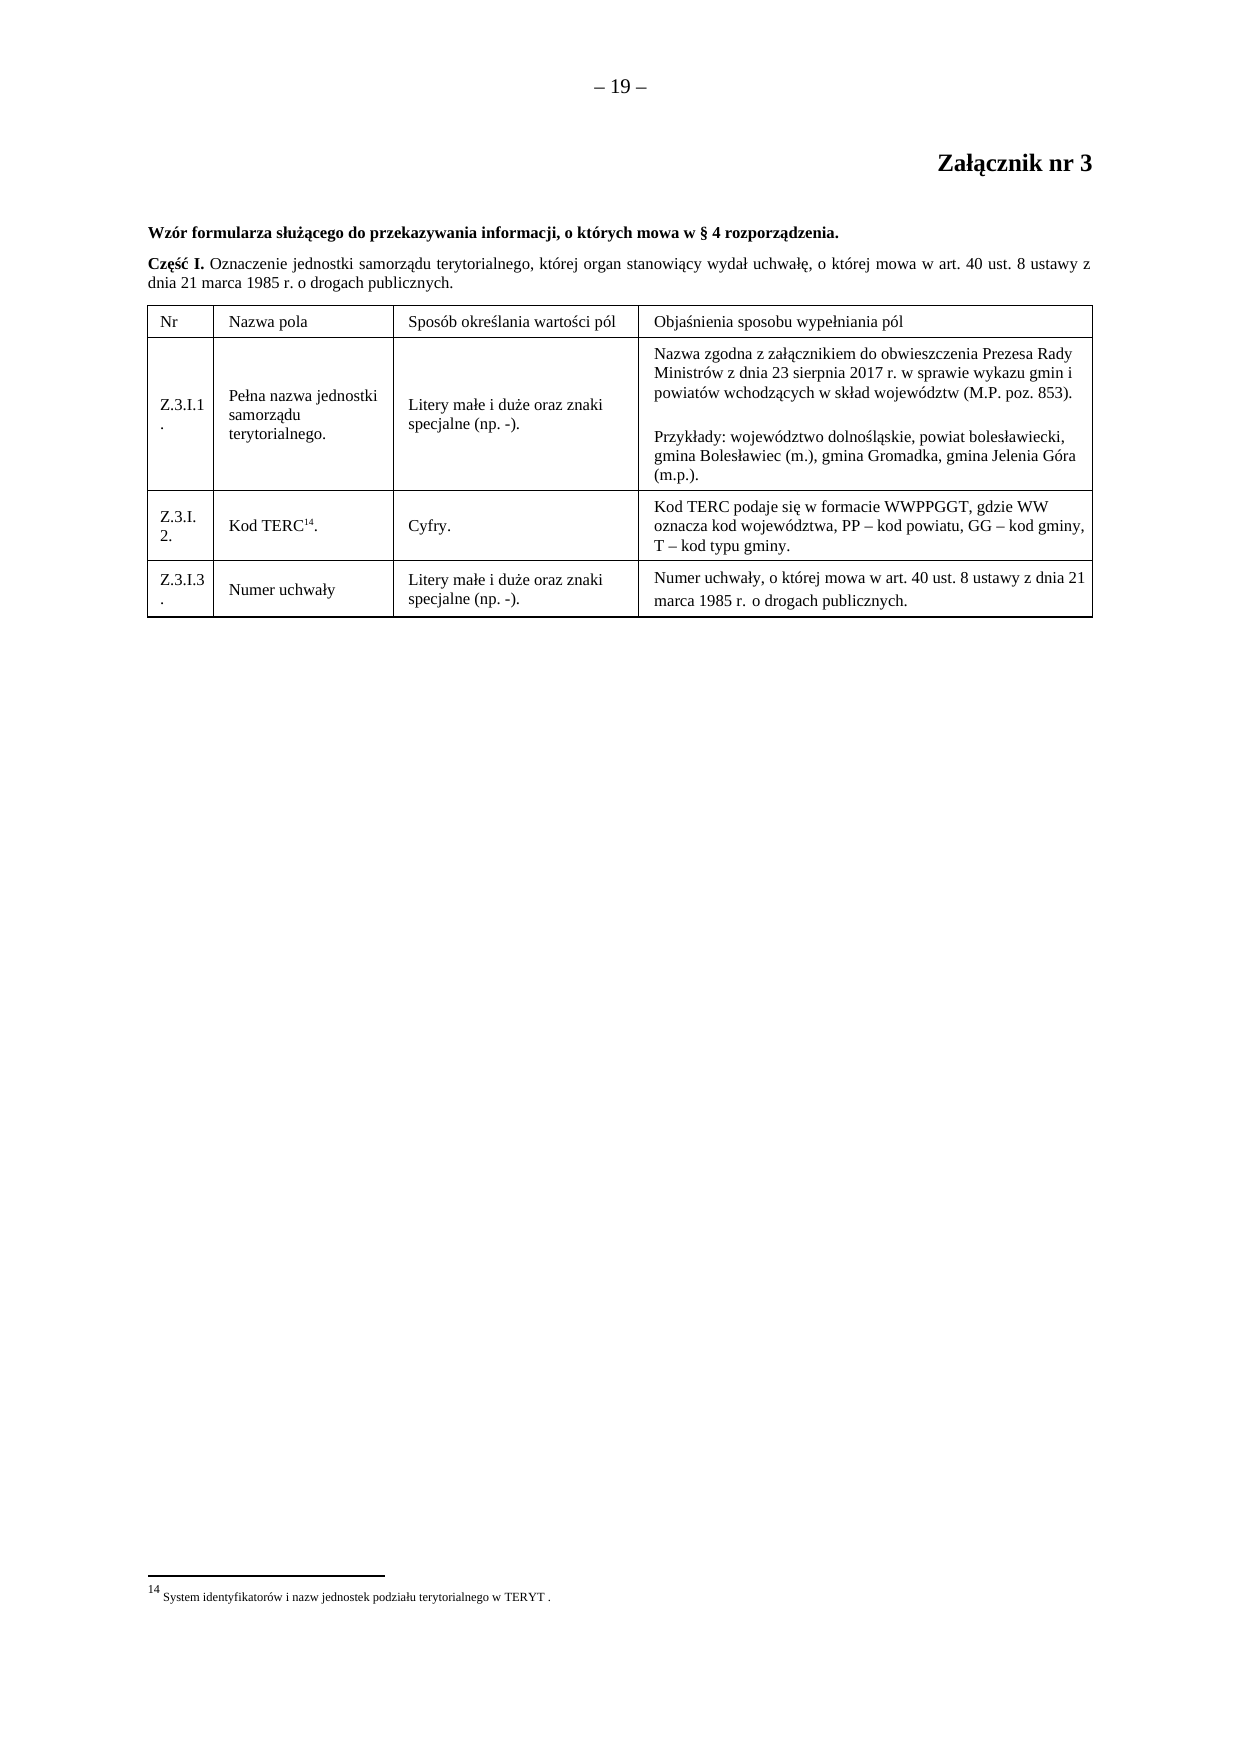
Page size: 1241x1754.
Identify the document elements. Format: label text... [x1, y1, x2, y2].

table_header Objaśnienia sposobu wypełniania pól [639, 306, 1092, 337]
table_cell Litery małe i duże oraz znaki specjalne (np. -). [394, 561, 638, 616]
table_cell Z.3.I.1. [148, 338, 213, 490]
table_cell Numer uchwały [214, 561, 393, 616]
table_header Nazwa pola [214, 306, 393, 337]
table_header Nr [148, 306, 213, 337]
table_cell Numer uchwały, o której mowa w art. 40 ust. 8 ustawy z dnia 21 marca 1985 r. o drogach publicznych. [639, 561, 1092, 616]
table_cell Z.3.I.3. [148, 561, 213, 616]
table_cell Kod TERC podaje się w formacie WWPPGGT, gdzie WW oznacza kod województwa, PP – kod powiatu, GG – kod gminy, T – kod typu gminy. [639, 491, 1092, 560]
table_cell Z.3.I. 2. [148, 491, 213, 560]
text Część I. Oznaczenie jednostki samorządu terytorialnego, której organ stanowiący wydał uchwałę, o której mowa w art. 40 ust. 8 ustawy z dnia 21 marca 1985 r. o drogach publicznych. [148, 254, 1092, 292]
table_cell Cyfry. [394, 491, 638, 560]
table_cell Kod TERC. [214, 491, 393, 560]
table_cell Litery małe i duże oraz znaki specjalne (np. -). [394, 338, 638, 490]
text Wzór formularza służącego do przekazywania informacji, o których mowa w § 4 rozporządzenia. [148, 222, 1092, 242]
table_header Sposób określania wartości pól [394, 306, 638, 337]
text Załącznik nr 3 [148, 148, 1092, 176]
table_cell Nazwa zgodna z załącznikiem do obwieszczenia Prezesa Rady Ministrów z dnia 23 sierpnia 2017 r. w sprawie wykazu gmin i powiatów wchodzących w skład województw (M.P. poz. 853). Przykłady: województwo dolnośląskie, powiat bolesławiecki, gmina Bolesławiec (m.), gmina Gromadka, gmina Jelenia Góra (m.p.). [639, 338, 1092, 490]
table_cell Pełna nazwa jednostki samorządu terytorialnego. [214, 338, 393, 490]
